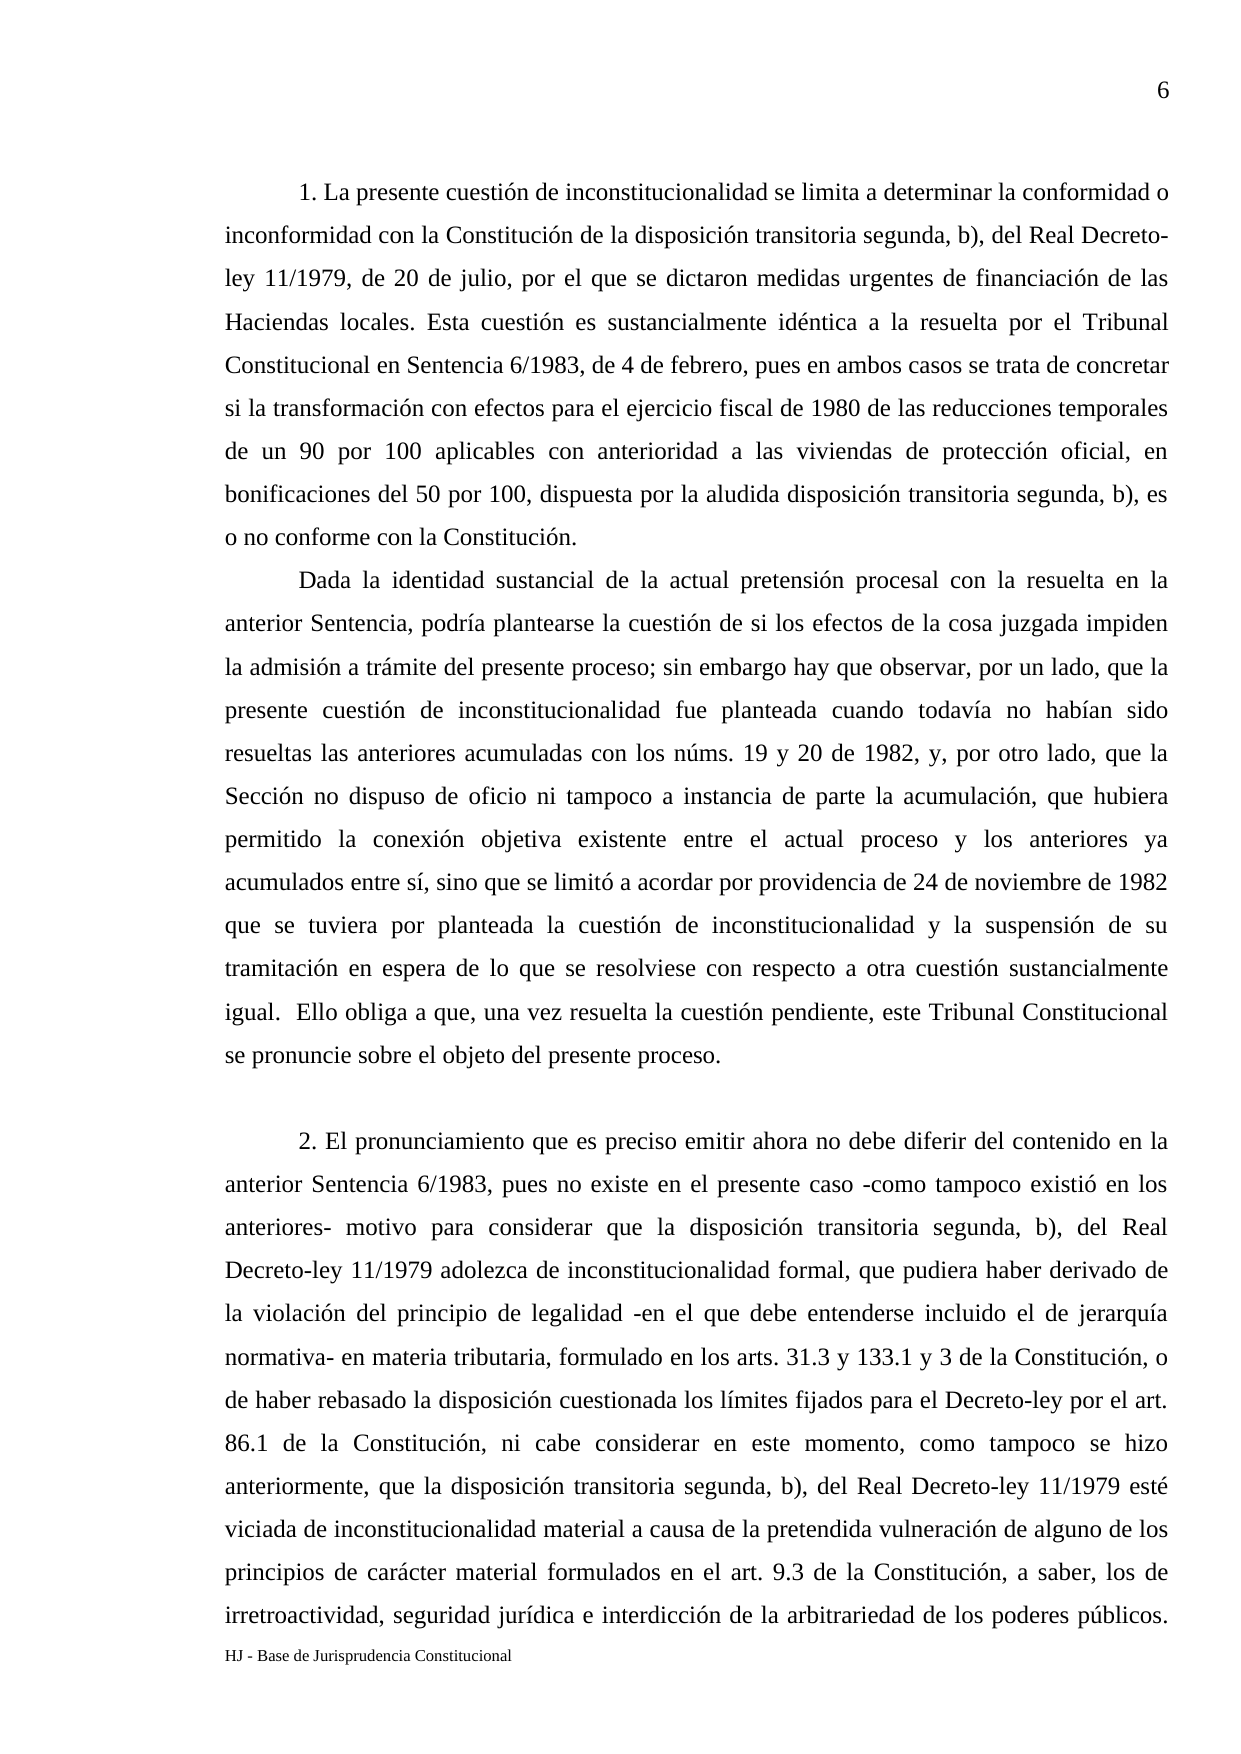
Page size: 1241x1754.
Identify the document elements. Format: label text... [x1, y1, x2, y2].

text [224, 1126, 1169, 1629]
text 1. La presente cuestión de inconstitucionalidad se limita a determinar la conformidad o inconformidad con la Constitución de la disposición transitoria segunda, b), del Real Decreto-ley 11/1979, de 20 de julio, por el que se dictaron medidas urgentes de financiación de las Haciendas locales. Esta cuestión es sustancialmente idéntica a la resuelta por el Tribunal Constitucional en Sentencia 6/1983, de 4 de febrero, pues en ambos casos se trata de concretar si la transformación con efectos para el ejercicio fiscal de 1980 de las reducciones temporales de un 90 por 100 aplicables con anterioridad a las viviendas de protección oficial, en bonificaciones del 50 por 100, dispuesta por la aludida disposición transitoria segunda, b), es o no conforme con la Constitución. [224, 177, 1169, 551]
text Dada la identidad sustancial de la actual pretensión procesal con la resuelta en la anterior Sentencia, podría plantearse la cuestión de si los efectos de la cosa juzgada impiden la admisión a trámite del presente proceso; sin embargo hay que observar, por un lado, que la presente cuestión de inconstitucionalidad fue planteada cuando todavía no habían sido resueltas las anteriores acumuladas con los núms. 19 y 20 de 1982, y, por otro lado, que la Sección no dispuso de oficio ni tampoco a instancia de parte la acumulación, que hubiera permitido la conexión objetiva existente entre el actual proceso y los anteriores ya acumulados entre sí, sino que se limitó a acordar por providencia de 24 de noviembre de 1982 que se tuviera por planteada la cuestión de inconstitucionalidad y la suspensión de su tramitación en espera de lo que se resolviese con respecto a otra cuestión sustancialmente igual. Ello obliga a que, una vez resuelta la cuestión pendiente, este Tribunal Constitucional se pronuncie sobre el objeto del presente proceso. [224, 565, 1169, 1068]
